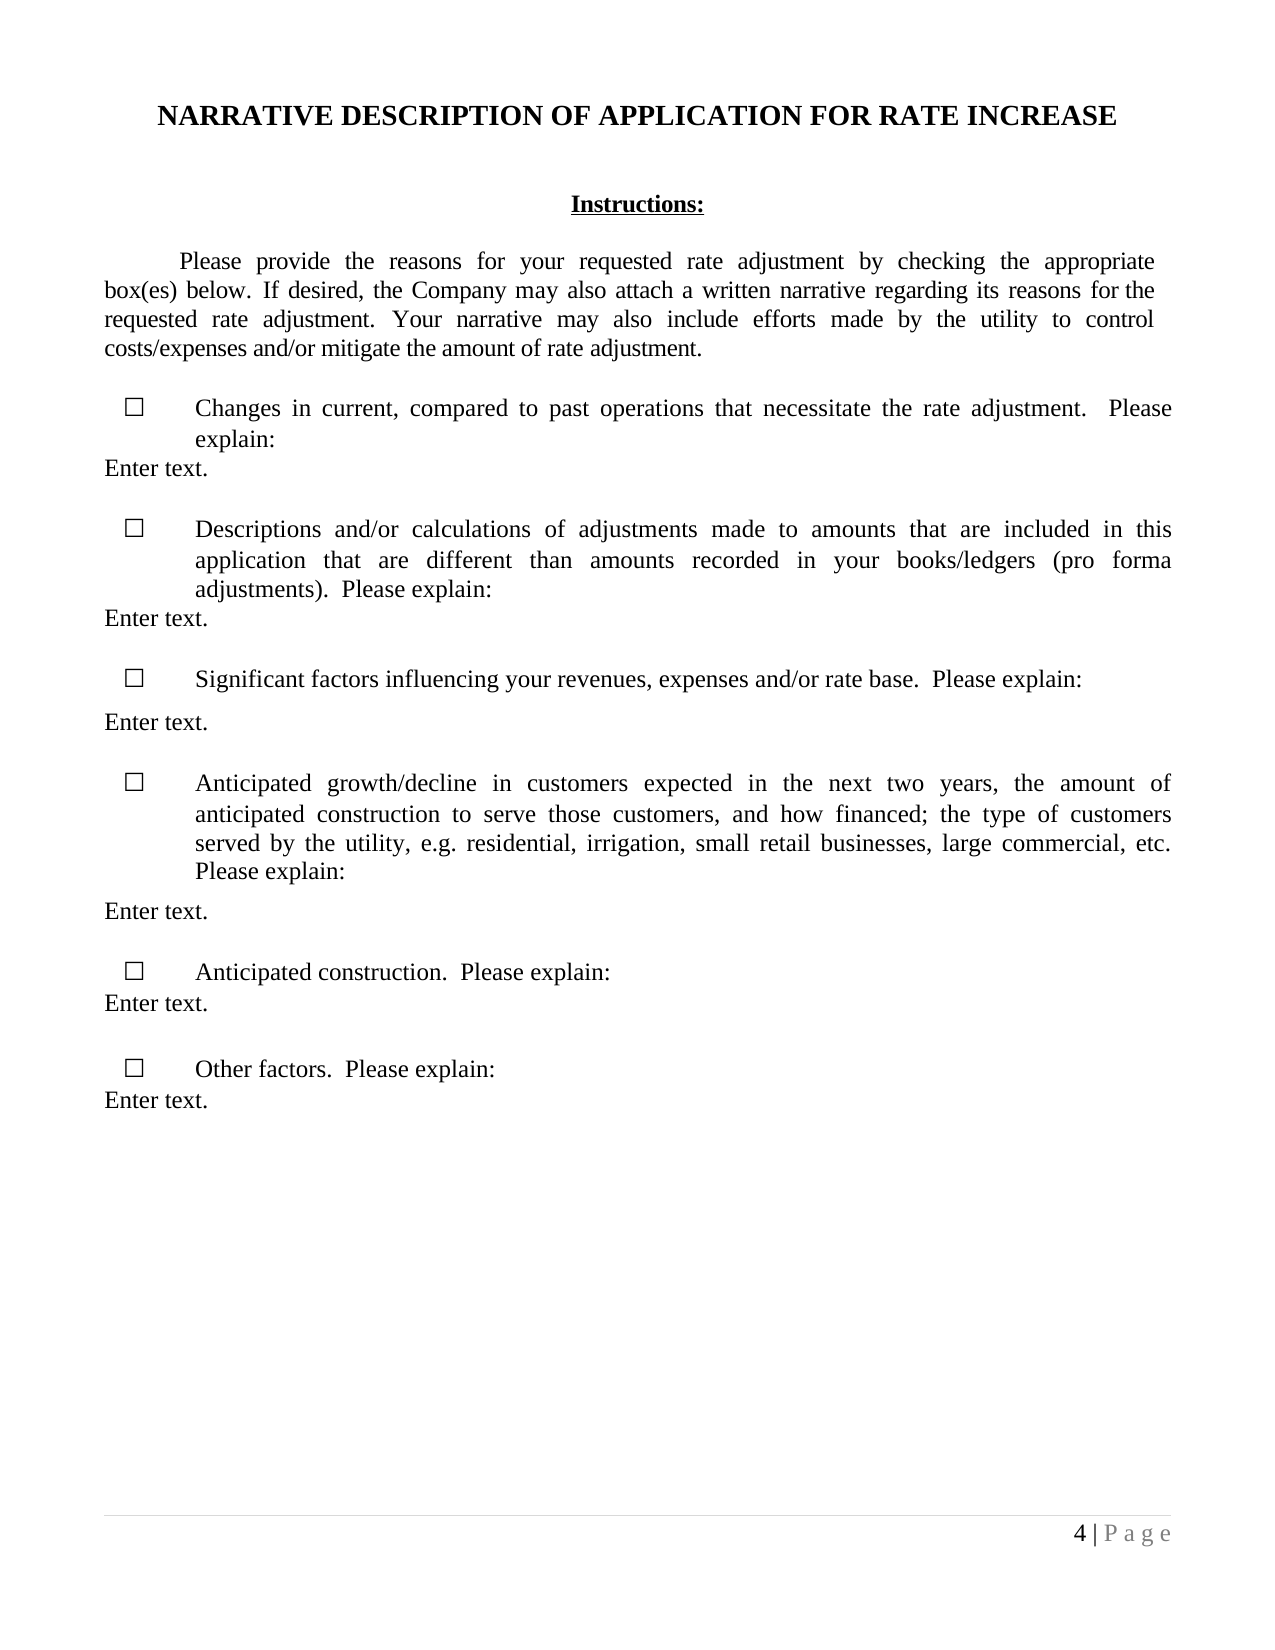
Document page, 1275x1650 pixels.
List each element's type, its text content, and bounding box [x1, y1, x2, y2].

text NARRATIVE DESCRIPTION OF APPLICATION FOR RATE INCREASE [104, 98, 1171, 131]
text Changes in current, compared to past operations that necessitate the rate adjustment. Please explain: [123, 390, 1173, 453]
text Instructions: [104, 189, 1171, 218]
text Anticipated construction. Please explain: [123, 954, 1173, 988]
text Please provide the reasons for your requested rate adjustment by checking the appropriate box(es) below. If desired, the Company may also attach a written narrative regarding its reasons for the requested rate adjustment. Your narrative may also include efforts made by the utility to control costs/expenses and/or mitigate the amount of rate adjustment. [104, 246, 1155, 361]
text Other factors. Please explain: [123, 1050, 1173, 1084]
text Descriptions and/or calculations of adjustments made to amounts that are included in this application that are different than amounts recorded in your books/ledgers (pro forma adjustments). Please explain: [123, 511, 1173, 602]
text Anticipated growth/decline in customers expected in the next two years, the amount of anticipated construction to serve those customers, and how financed; the type of customers served by the utility, e.g. residential, irrigation, small retail businesses, large commercial, etc. Please explain: [123, 765, 1173, 885]
text Significant factors influencing your revenues, expenses and/or rate base. Please explain: [123, 660, 1173, 694]
